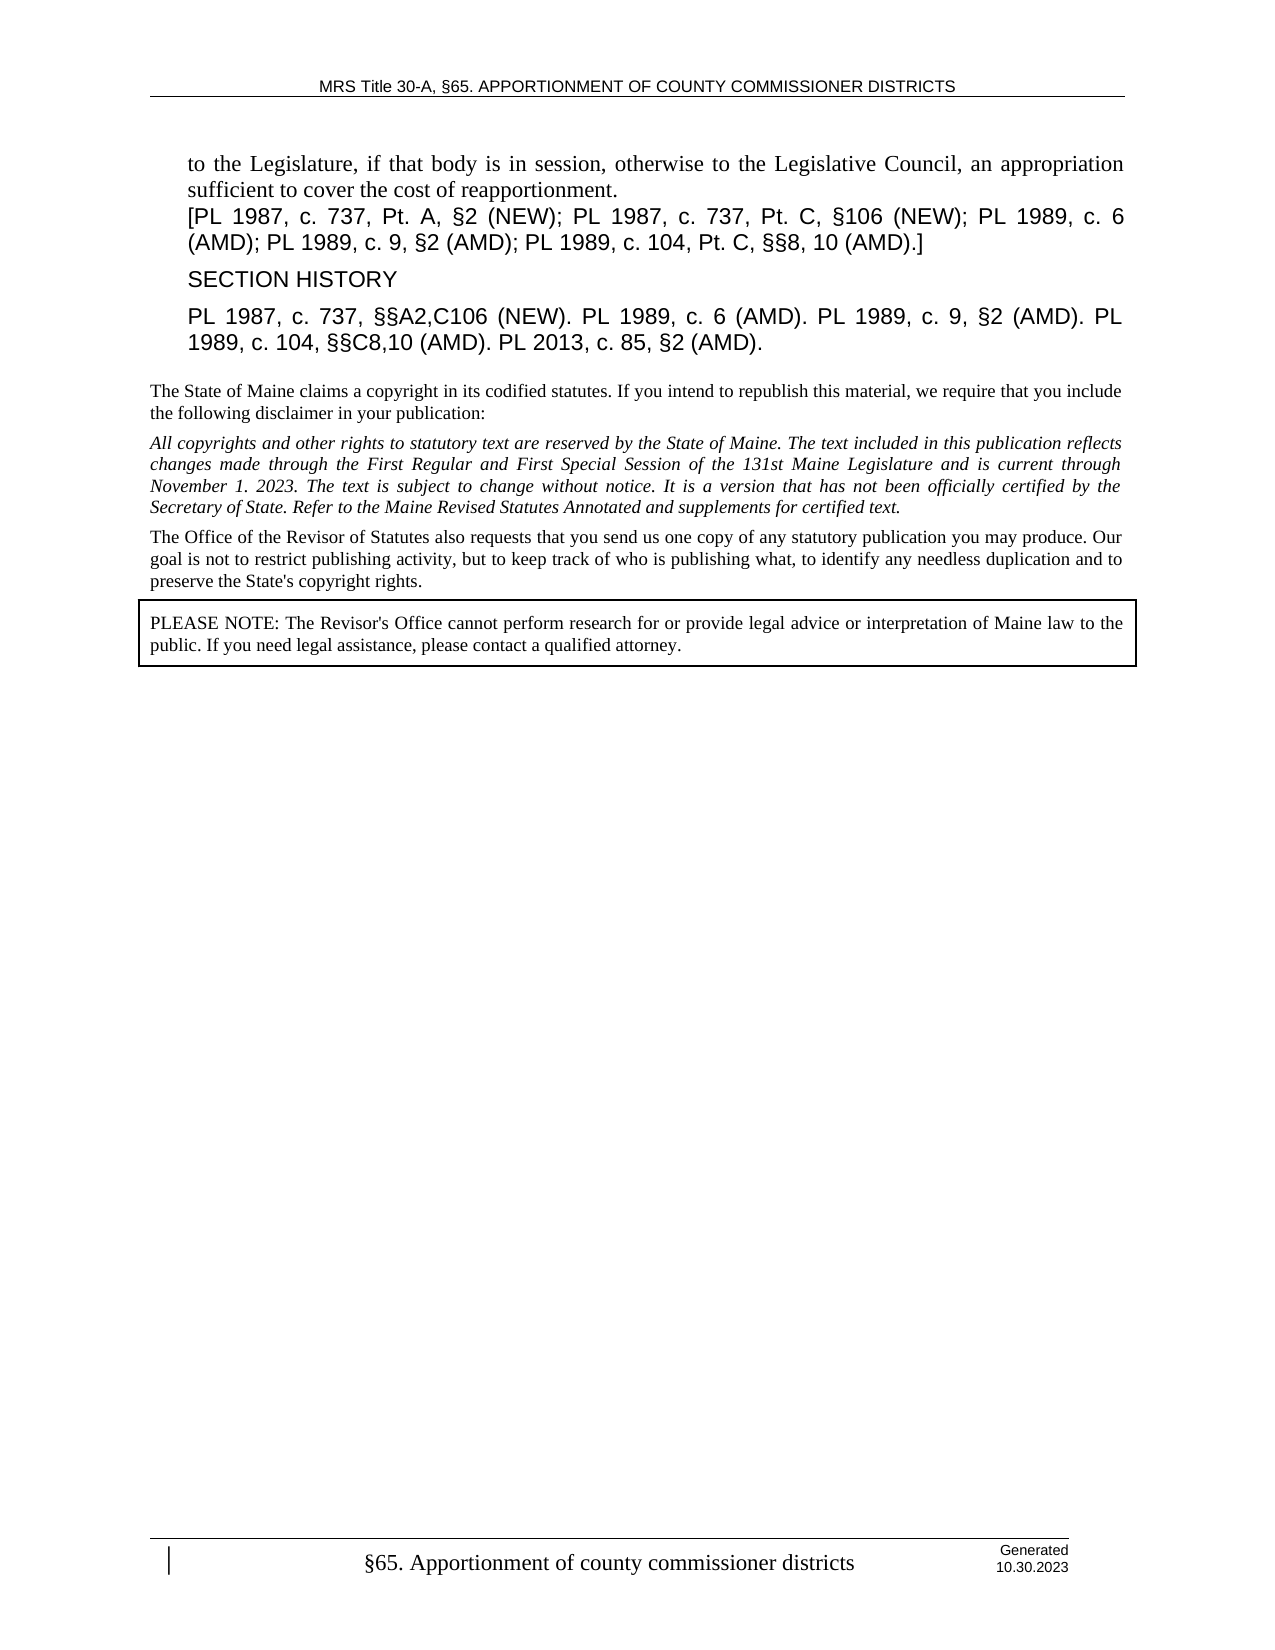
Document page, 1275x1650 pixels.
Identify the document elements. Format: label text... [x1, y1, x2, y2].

text PL 1987, c. 737, §§A2,C106 (NEW). PL 1989, c. 6 (AMD). PL 1989, c. 9, §2 (AMD). PL 1989, c. 104, §§C8,10 (AMD). PL 2013, c. 85, §2 (AMD). [187, 303, 1125, 355]
text PLEASE NOTE: The Revisor's Office cannot perform research for or provide legal advice or interpretation of Maine law to the public. If you need legal assistance, please contact a qualified attorney. [140, 601, 1135, 665]
text All copyrights and other rights to statutory text are reserved by the State of Maine. The text included in this publication reflects changes made through the First Regular and First Special Session of the 131st Maine Legislature and is current through November 1. 2023 . The text is subject to change without notice. It is a version that has not been officially certified by the Secretary of State. Refer to the Maine Revised Statutes Annotated and supplements for certified text. [150, 432, 1125, 518]
text The State of Maine claims a copyright in its codified statutes. If you intend to republish this material, we require that you include the following disclaimer in your publication: [150, 380, 1125, 423]
text The Office of the Revisor of Statutes also requests that you send us one copy of any statutory publication you may produce. Our goal is not to restrict publishing activity, but to keep track of who is publishing what, to identify any needless duplication and to preserve the State's copyright rights. [150, 526, 1125, 591]
text SECTION HISTORY [187, 266, 1125, 292]
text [187, 150, 1125, 203]
